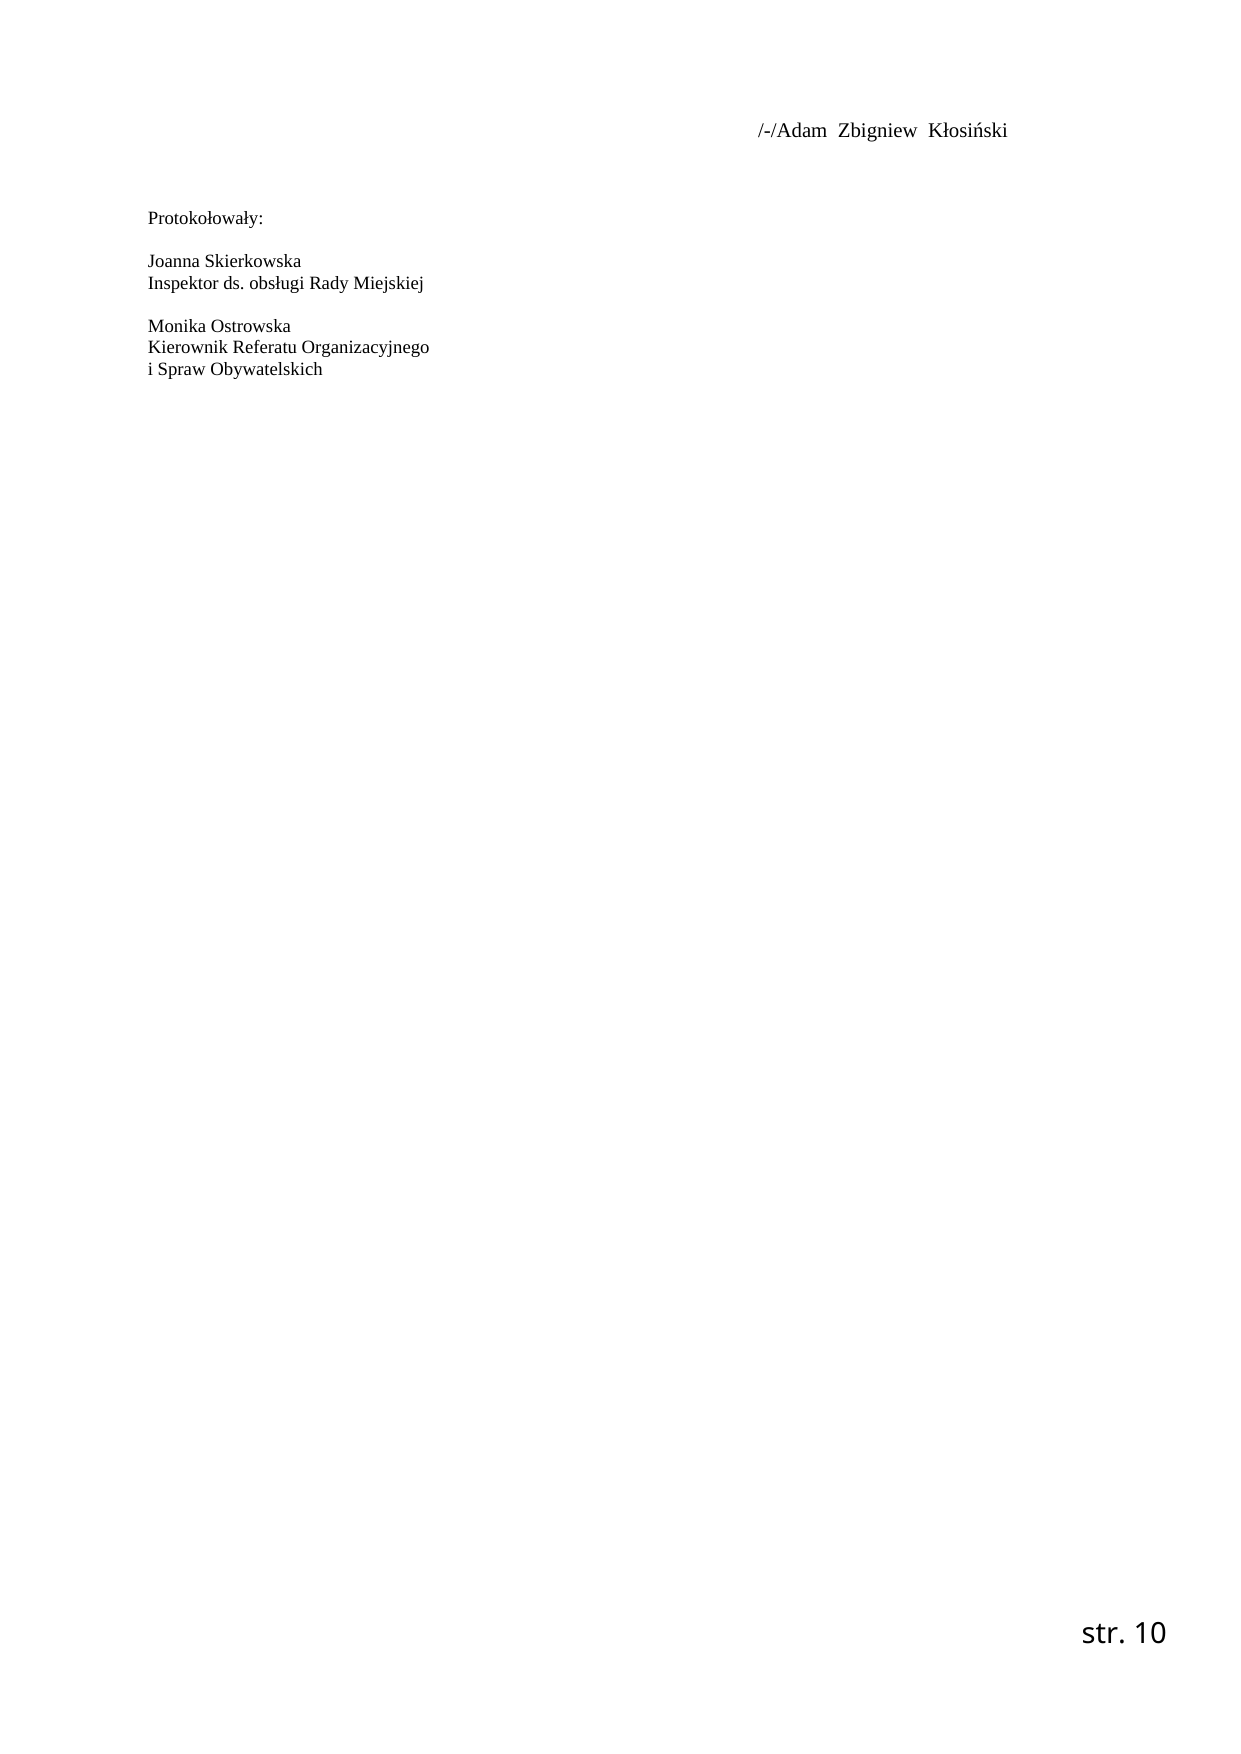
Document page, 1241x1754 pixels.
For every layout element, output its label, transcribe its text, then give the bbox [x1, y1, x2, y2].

text i Spraw Obywatelskich [145, 358, 1167, 379]
text Joanna Skierkowska [145, 250, 1167, 272]
text Inspektor ds. obsługi Rady Miejskiej [145, 272, 1167, 293]
text Kierownik Referatu Organizacyjnego [145, 336, 1167, 358]
text Protokołowały: [145, 207, 1167, 228]
text /-/Adam Zbigniew Kłosiński [145, 118, 1167, 142]
text Monika Ostrowska [145, 315, 1167, 336]
